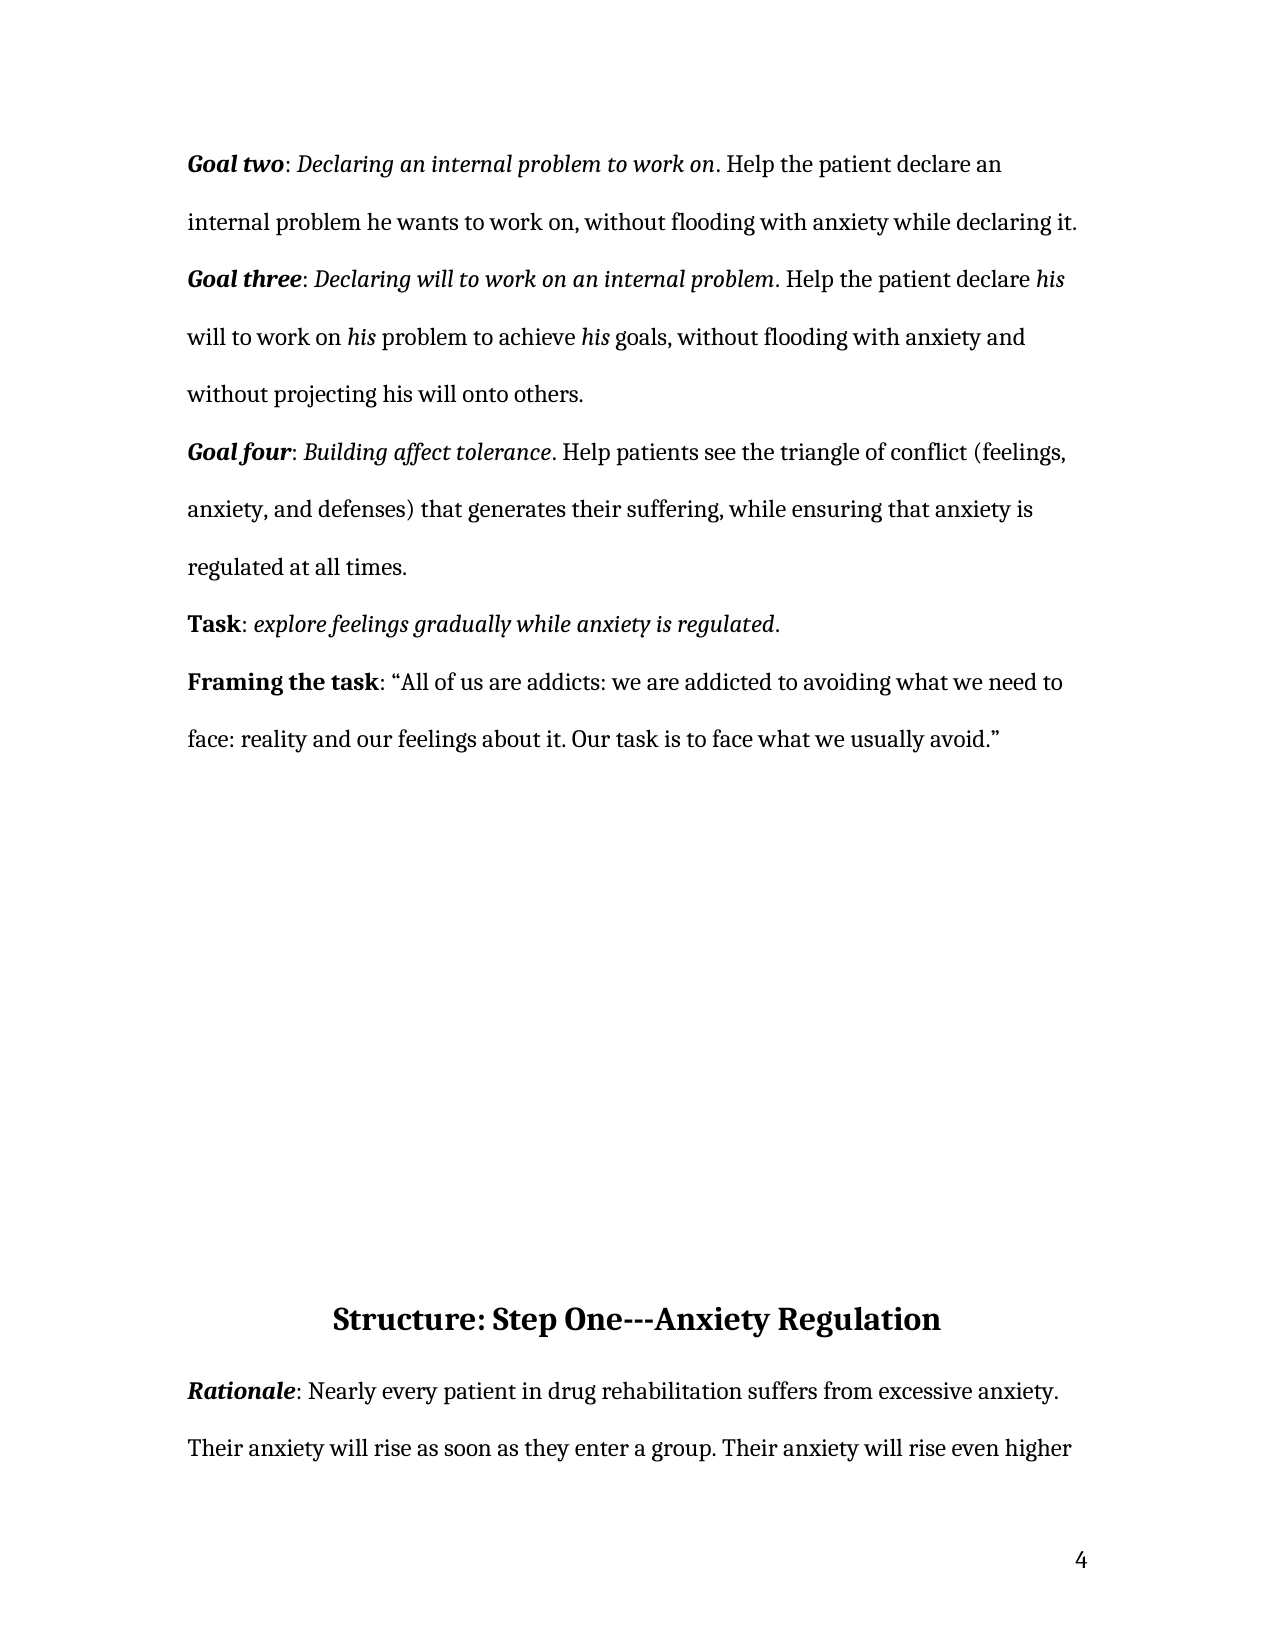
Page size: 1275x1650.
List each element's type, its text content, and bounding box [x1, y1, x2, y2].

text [187, 1377, 1087, 1463]
text Goal two: Declaring an internal problem to work on. Help the patient declare an internal problem he wants to work on, without flooding with anxiety while declaring it. [187, 150, 1087, 236]
text Framing the task: “All of us are addicts: we are addicted to avoiding what we need to face: reality and our feelings about it. Our task is to face what we usually avoid.” [187, 667, 1087, 754]
text Structure: Step One---Anxiety Regulation [187, 1300, 1087, 1338]
text Goal three: Declaring will to work on an internal problem. Help the patient declare his will to work on his problem to achieve his goals, without flooding with anxiety and without projecting his will onto others. [187, 265, 1087, 409]
text Goal four: Building affect tolerance. Help patients see the triangle of conflict (feelings, anxiety, and defenses) that generates their suffering, while ensuring that anxiety is regulated at all times. [187, 437, 1087, 581]
text Task: explore feelings gradually while anxiety is regulated. [187, 610, 1087, 639]
